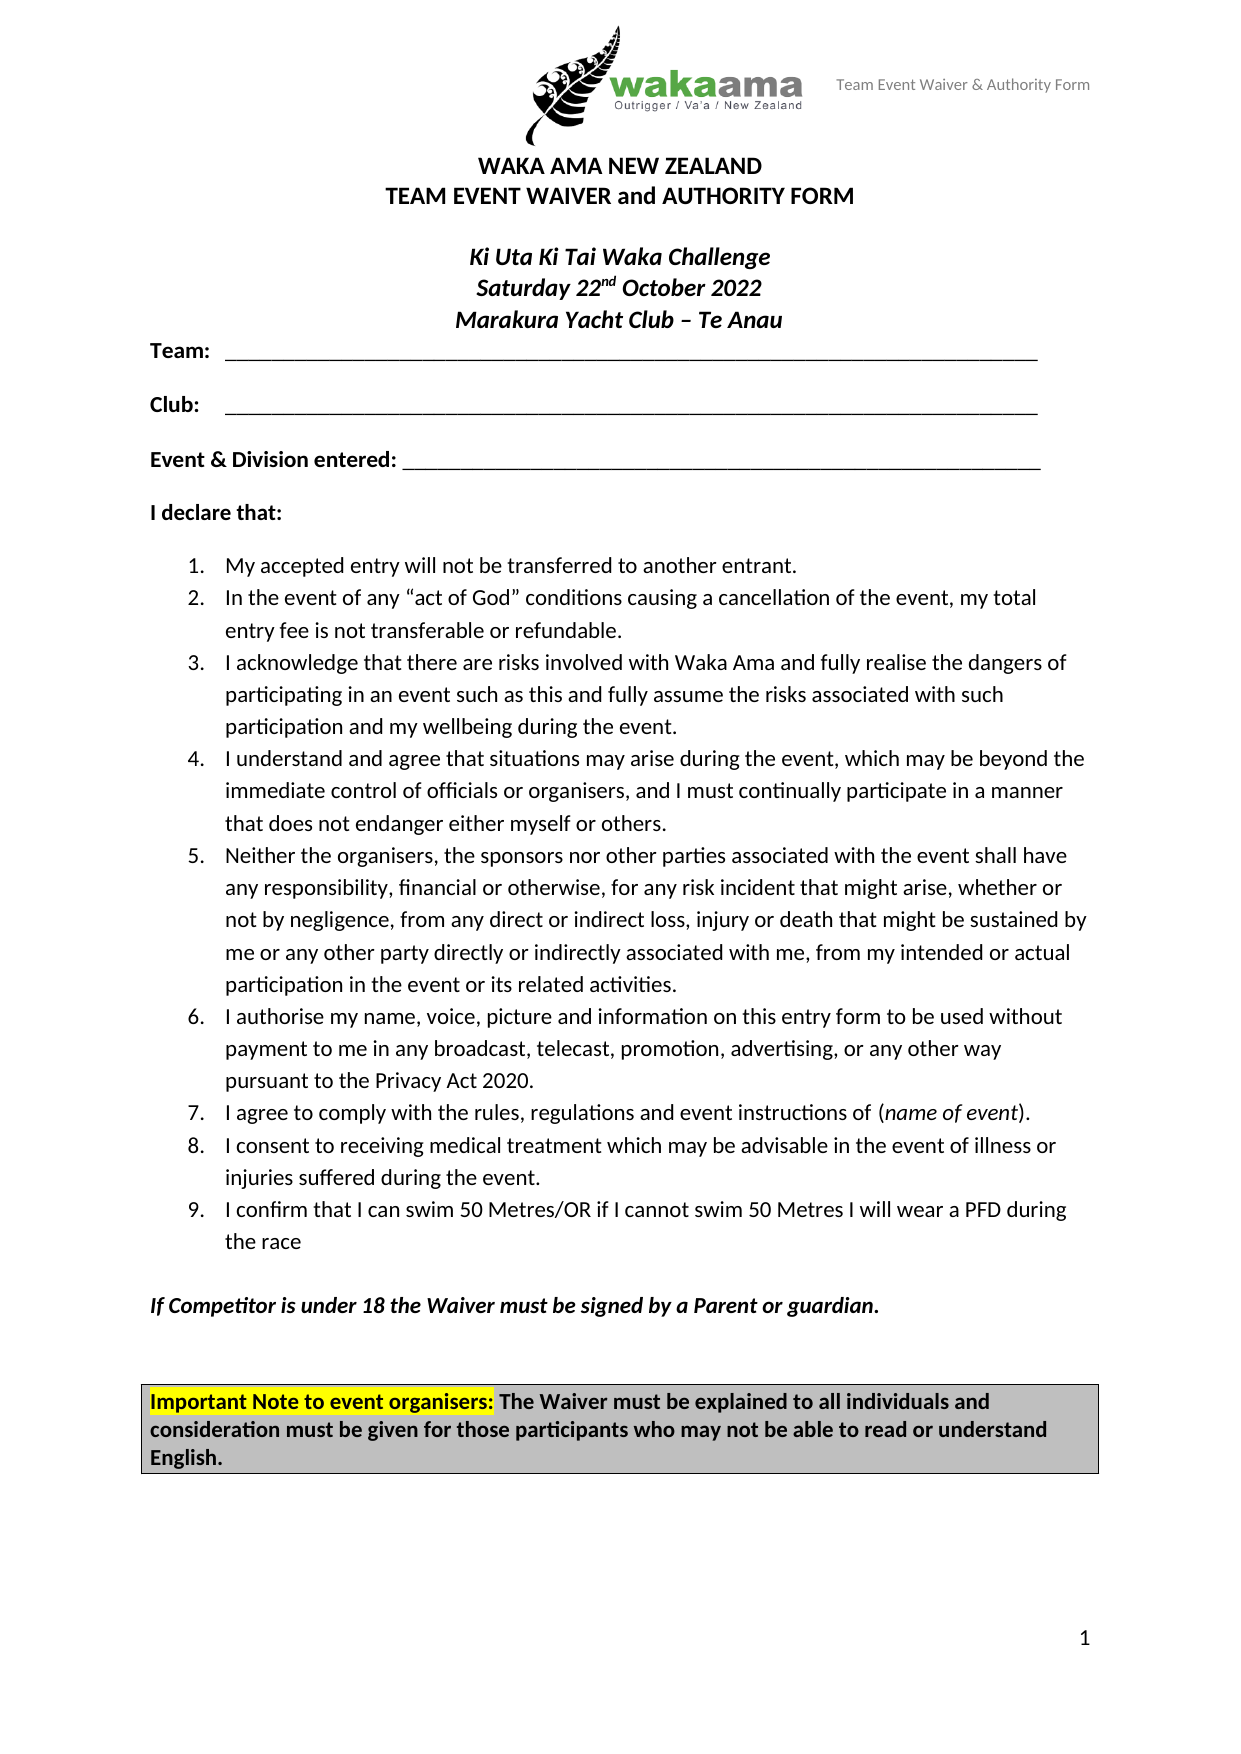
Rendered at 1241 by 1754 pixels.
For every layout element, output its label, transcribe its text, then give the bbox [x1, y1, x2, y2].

list I confirm that I can swim 50 Metres/OR if I cannot swim 50 Metres I will wear a PFD during the race [187, 1195, 1090, 1255]
text If Competitor is under 18 the Waiver must be signed by a Parent or guardian. [150, 1292, 1090, 1320]
list I authorise my name, voice, picture and information on this entry form to be used without payment to me in any broadcast, telecast, promotion, advertising, or any other way pursuant to the Privacy Act 2020. [187, 1002, 1090, 1094]
text Saturday 22nd October 2022 [150, 272, 1090, 303]
list I acknowledge that there are risks involved with Waka Ama and fully realise the dangers of participating in an event such as this and fully assume the risks associated with such participation and my wellbeing during the event. [187, 648, 1090, 740]
list I agree to comply with the rules, regulations and event instructions of (name of event). [187, 1098, 1090, 1127]
list Neither the organisers, the sponsors nor other parties associated with the event shall have any responsibility, ﬁnancial or otherwise, for any risk incident that might arise, whether or not by negligence, from any direct or indirect loss, injury or death that might be sustained by me or any other party directly or indirectly associated with me, from my intended or actual participation in the event or its related activities. [187, 841, 1090, 998]
list In the event of any “act of God” conditions causing a cancellation of the event, my total entry fee is not transferable or refundable. [187, 583, 1090, 644]
text Important Note to event organisers: The Waiver must be explained to all individuals and consideration must be given for those participants who may not be able to read or understand English. [142, 1385, 1098, 1473]
list I consent to receiving medical treatment which may be advisable in the event of illness or injuries suffered during the event. [187, 1131, 1090, 1191]
text Event & Division entered: _______________________________________________________ [150, 444, 1090, 473]
text Club: ______________________________________________________________________ [150, 389, 1090, 418]
list My accepted entry will not be transferred to another entrant. [187, 551, 1090, 579]
text Ki Uta Ki Tai Waka Challenge [150, 242, 1090, 272]
text Team: ______________________________________________________________________ [150, 334, 1090, 364]
list I understand and agree that situations may arise during the event, which may be beyond the immediate control of ofﬁcials or organisers, and I must continually participate in a manner that does not endanger either myself or others. [187, 744, 1090, 837]
text WAKA AMA NEW ZEALAND TEAM EVENT WAIVER and AUTHORITY FORM [150, 150, 1090, 211]
text I declare that: [150, 498, 1090, 526]
picture [521, 22, 811, 150]
text Marakura Yacht Club – Te Anau [150, 303, 1090, 334]
